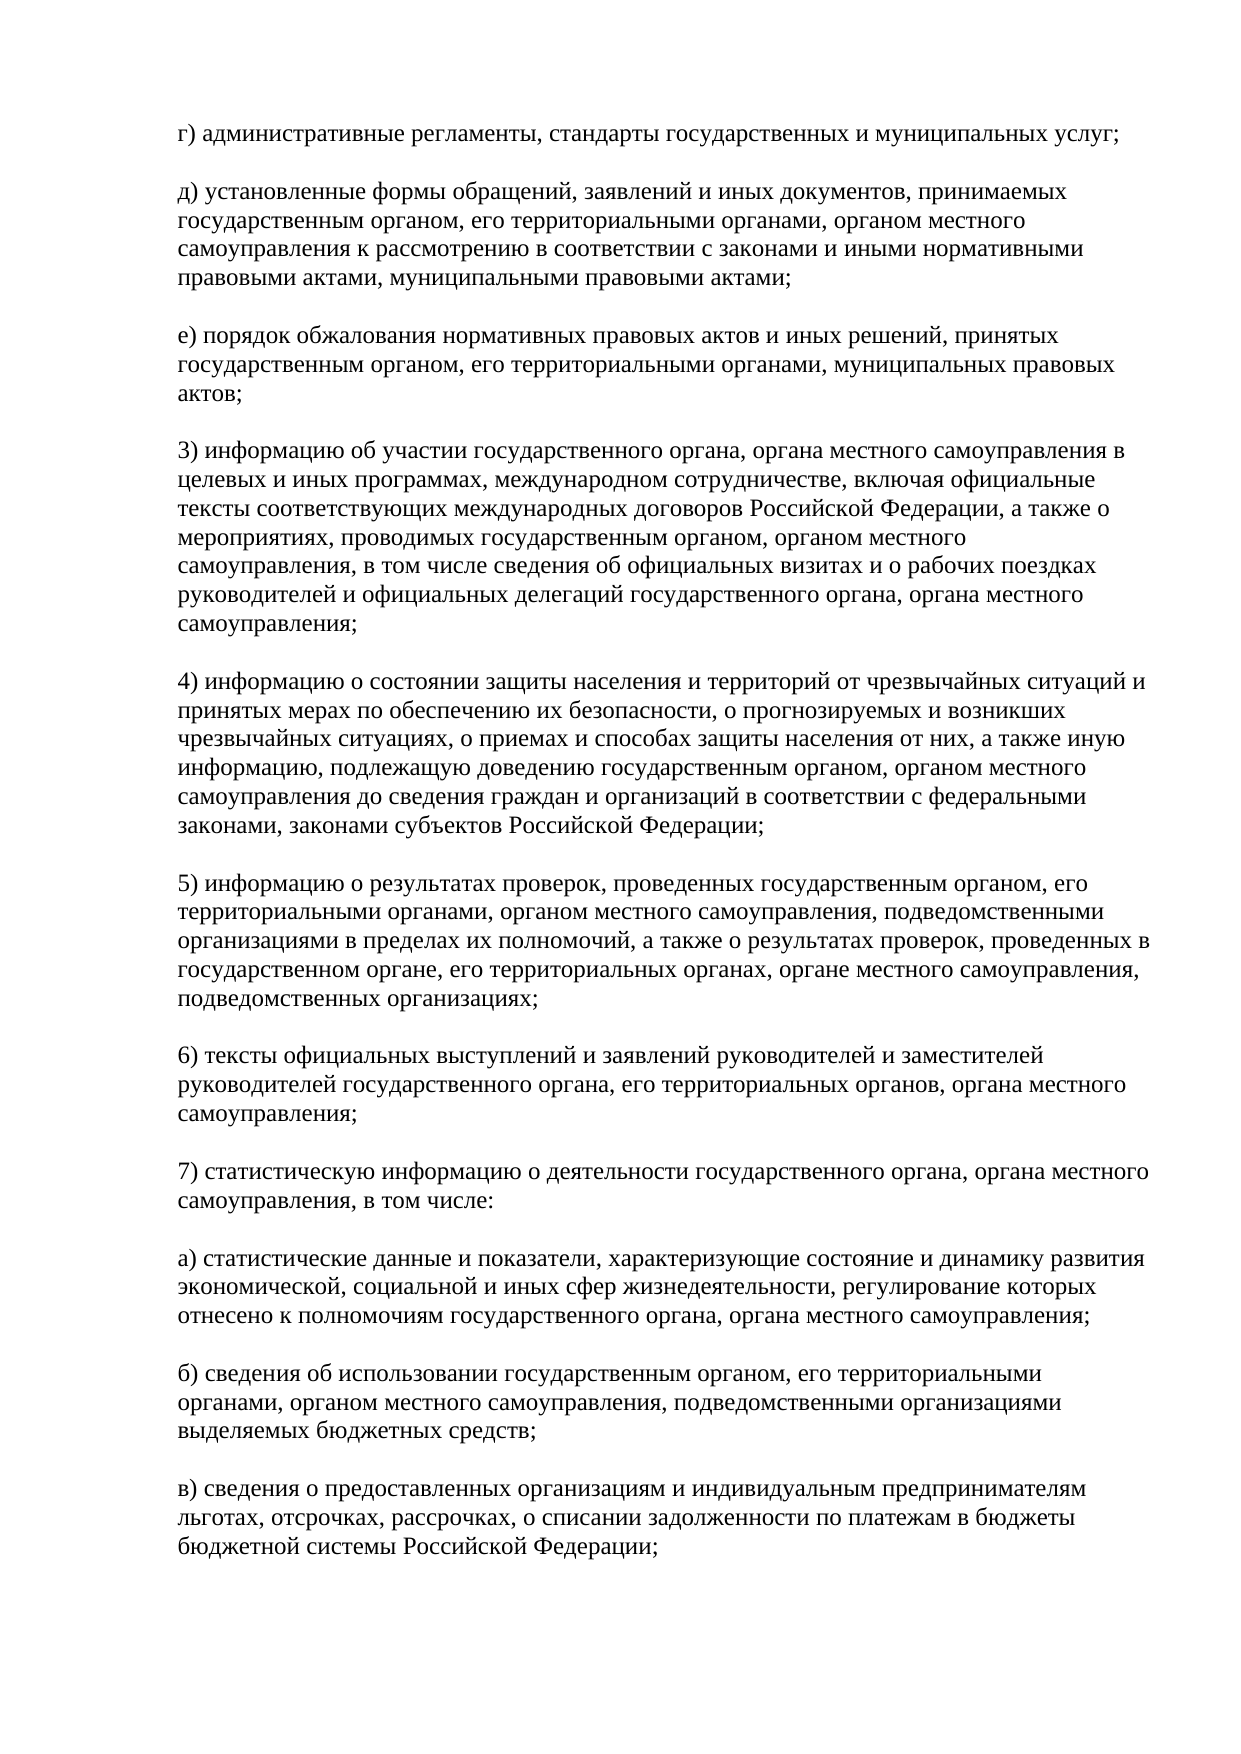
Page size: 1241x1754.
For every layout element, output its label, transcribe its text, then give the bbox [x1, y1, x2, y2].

text е) порядок обжалования нормативных правовых актов и иных решений, принятых государственным органом, его территориальными органами, муниципальных правовых актов; [177, 320, 1152, 406]
text 6) тексты официальных выступлений и заявлений руководителей и заместителей руководителей государственного органа, его территориальных органов, органа местного самоуправления; [177, 1041, 1152, 1127]
text б) сведения об использовании государственным органом, его территориальными органами, органом местного самоуправления, подведомственными организациями выделяемых бюджетных средств; [177, 1358, 1152, 1444]
text 5) информацию о результатах проверок, проведенных государственным органом, его территориальными органами, органом местного самоуправления, подведомственными организациями в пределах их полномочий, а также о результатах проверок, проведенных в государственном органе, его территориальных органах, органе местного самоуправления, подведомственных организациях; [177, 868, 1152, 1011]
text 7) статистическую информацию о деятельности государственного органа, органа местного самоуправления, в том числе: [177, 1156, 1152, 1213]
text 4) информацию о состоянии защиты населения и территорий от чрезвычайных ситуаций и принятых мерах по обеспечению их безопасности, о прогнозируемых и возникших чрезвычайных ситуациях, о приемах и способах защиты населения от них, а также иную информацию, подлежащую доведению государственным органом, органом местного самоуправления до сведения граждан и организаций в соответствии с федеральными законами, законами субъектов Российской Федерации; [177, 666, 1152, 838]
text 3) информацию об участии государственного органа, органа местного самоуправления в целевых и иных программах, международном сотрудничестве, включая официальные тексты соответствующих международных договоров Российской Федерации, а также о мероприятиях, проводимых государственным органом, органом местного самоуправления, в том числе сведения об официальных визитах и о рабочих поездках руководителей и официальных делегаций государственного органа, органа местного самоуправления; [177, 436, 1152, 637]
text в) сведения о предоставленных организациям и индивидуальным предпринимателям льготах, отсрочках, рассрочках, о списании задолженности по платежам в бюджеты бюджетной системы Российской Федерации; [177, 1473, 1152, 1560]
text а) статистические данные и показатели, характеризующие состояние и динамику развития экономической, социальной и иных сфер жизнедеятельности, регулирование которых отнесено к полномочиям государственного органа, органа местного самоуправления; [177, 1243, 1152, 1329]
text д) установленные формы обращений, заявлений и иных документов, принимаемых государственным органом, его территориальными органами, органом местного самоуправления к рассмотрению в соответствии с законами и иными нормативными правовыми актами, муниципальными правовыми актами; [177, 176, 1152, 291]
text г) административные регламенты, стандарты государственных и муниципальных услуг; [177, 118, 1152, 147]
